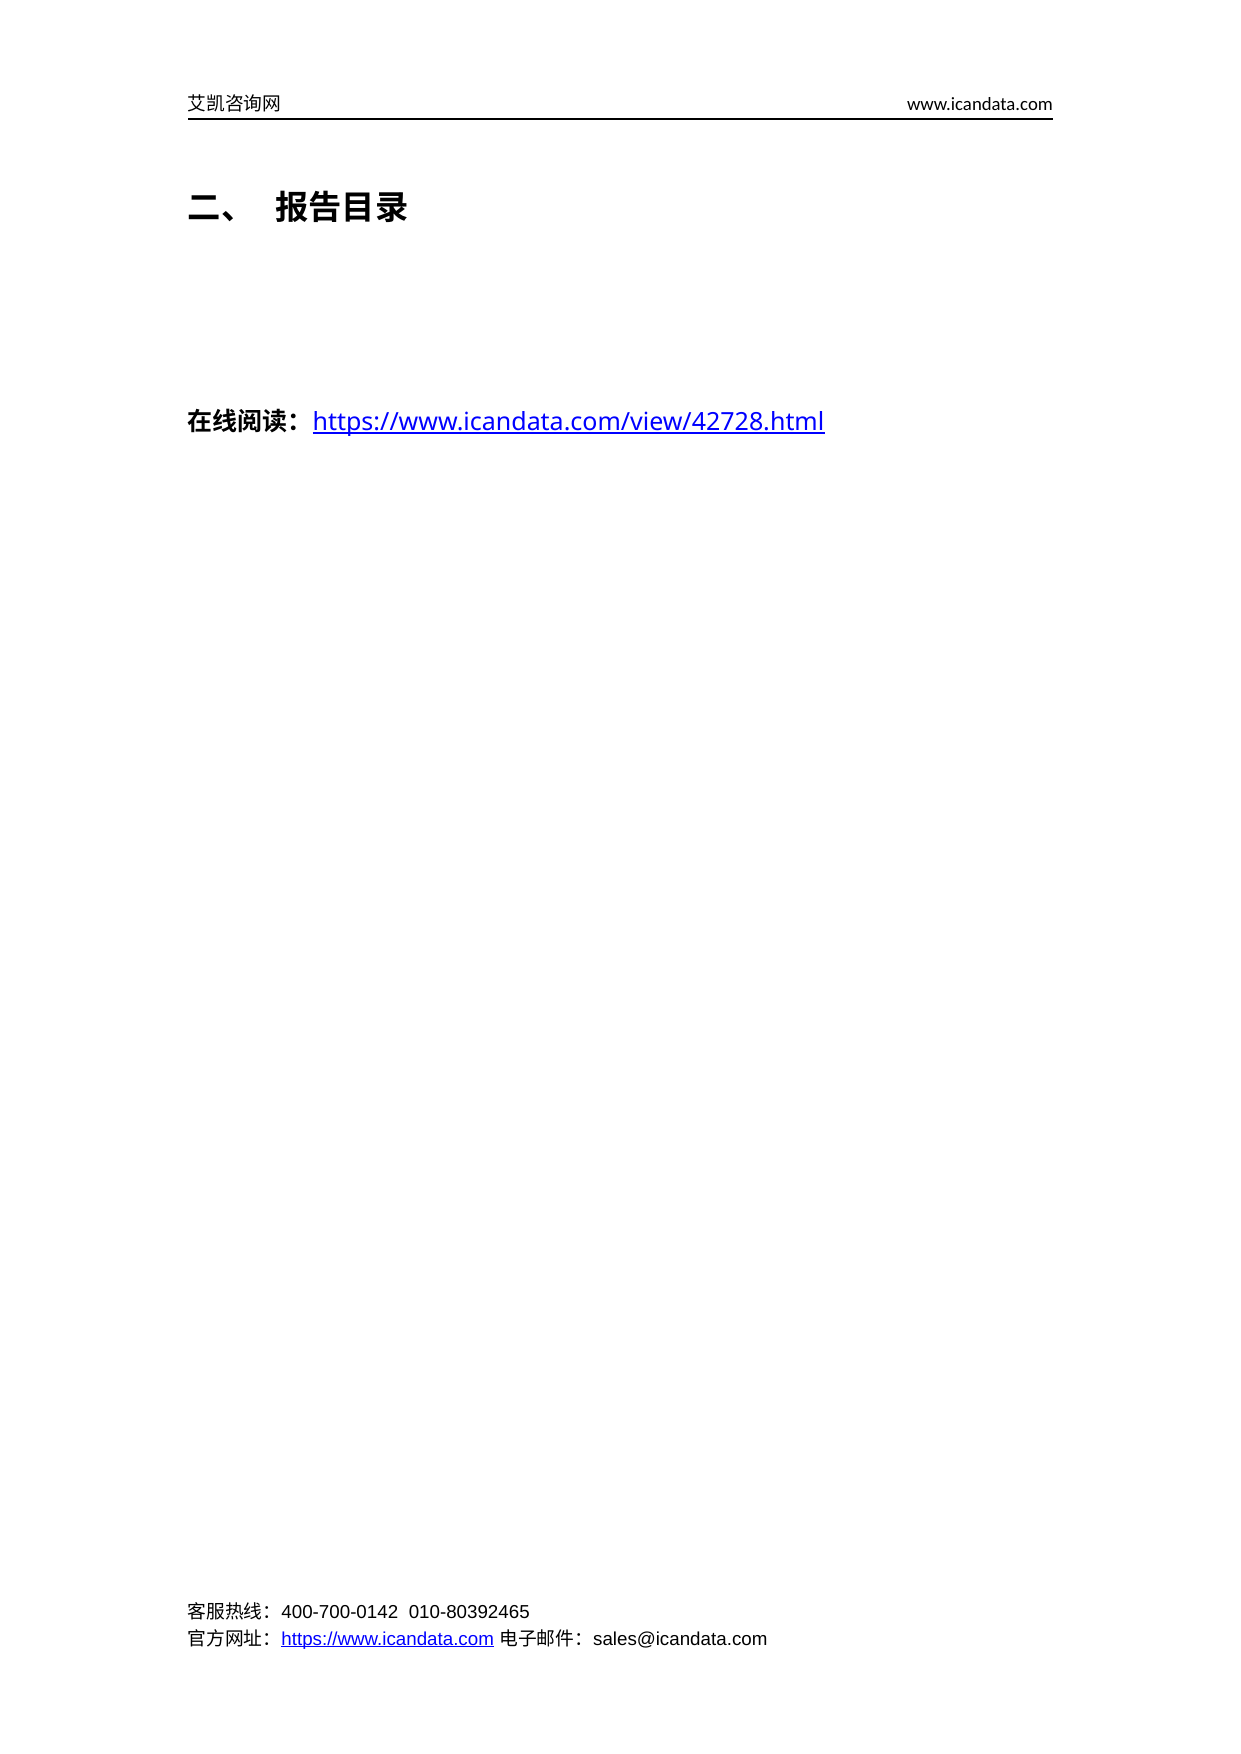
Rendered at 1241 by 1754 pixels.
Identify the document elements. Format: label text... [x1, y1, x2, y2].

text 在线阅读：https://www.icandata.com/view/42728.html [187, 387, 1053, 452]
subtitle 报告目录 [187, 172, 1053, 237]
